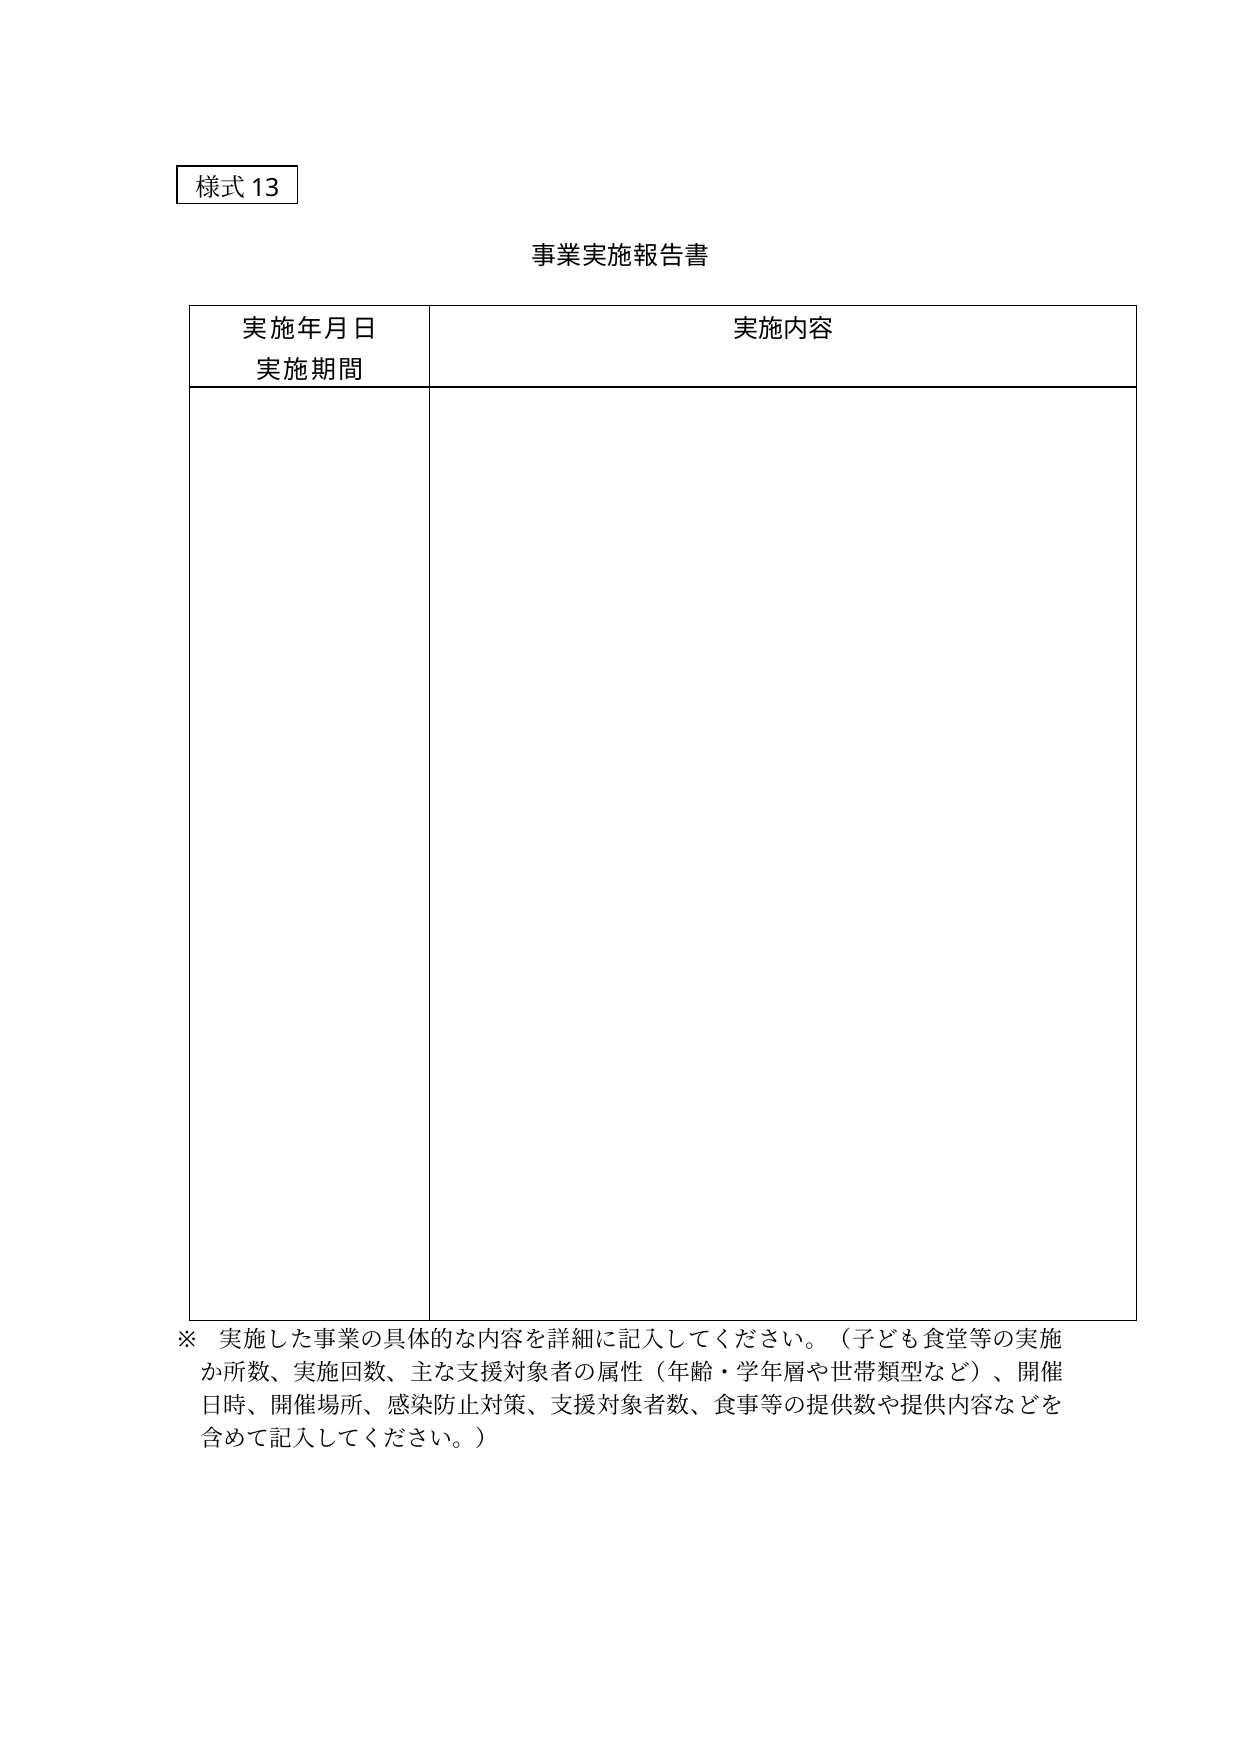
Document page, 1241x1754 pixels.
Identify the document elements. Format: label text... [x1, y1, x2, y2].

text ※ 実施した事業の具体的な内容を詳細に記入してください。（子ども食堂等の実施か所数、実施回数、主な支援対象者の属性（年齢・学年層や世帯類型など）、開催日時、開催場所、感染防止対策、支援対象者数、食事等の提供数や提供内容などを含めて記入してください。） [177, 1321, 1063, 1453]
table_cell [190, 388, 429, 1320]
text 事業実施報告書 [177, 241, 1063, 270]
table_cell [430, 388, 1136, 1320]
table_header 実施内容 [430, 306, 1136, 386]
table_header 実施年月日 実施期間 [190, 306, 429, 386]
